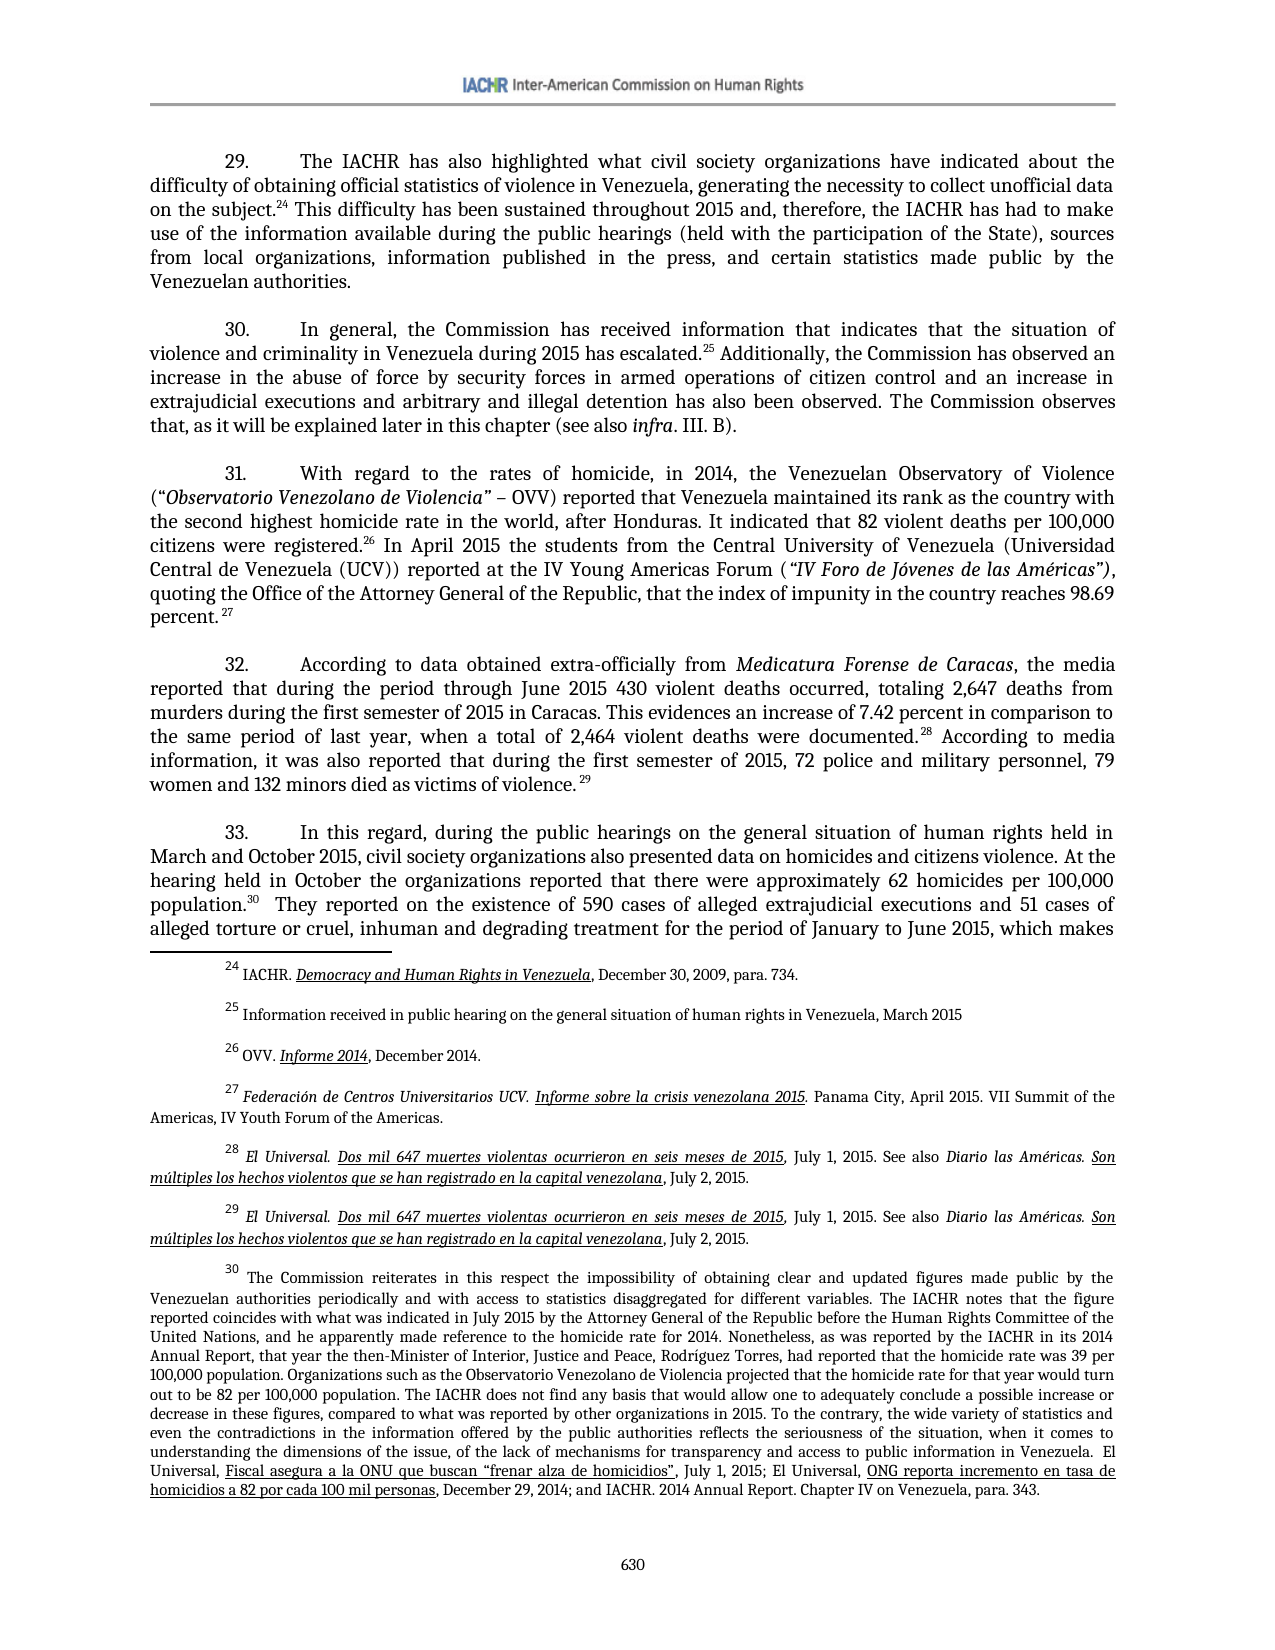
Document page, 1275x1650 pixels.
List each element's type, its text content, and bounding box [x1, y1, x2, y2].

list According to data obtained extra-officially from Medicatura Forense de Caracas, the media reported that during the period through June 2015 430 violent deaths occurred, totaling 2,647 deaths from murders during the first semester of 2015 in Caracas. This evidences an increase of 7.42 percent in comparison to the same period of last year, when a total of 2,464 violent deaths were documented. According to media information, it was also reported that during the first semester of 2015, 72 police and military personnel, 79 women and 132 minors died as victims of violence. [150, 653, 1116, 797]
list In this regard, during the public hearings on the general situation of human rights held in March and October 2015, civil society organizations also presented data on homicides and citizens violence. At the hearing held in October the organizations reported that there were approximately 62 homicides per 100,000 population. They reported on the existence of 590 cases of alleged extrajudicial executions and 51 cases of alleged torture or cruel, inhuman and degrading treatment for the period of January to June 2015, which makes for an 18% increase in extrajudicial executions and a 28% increase in torture with respect to the same period in 2014. [150, 821, 1116, 941]
picture [451, 75, 814, 95]
list The IACHR has also highlighted what civil society organizations have indicated about the difficulty of obtaining official statistics of violence in Venezuela, generating the necessity to collect unofficial data on the subject. This difficulty has been sustained throughout 2015 and, therefore, the IACHR has had to make use of the information available during the public hearings (held with the participation of the State), sources from local organizations, information published in the press, and certain statistics made public by the Venezuelan authorities. [150, 150, 1116, 294]
list With regard to the rates of homicide, in 2014, the Venezuelan Observatory of Violence (“Observatorio Venezolano de Violencia” – OVV) reported that Venezuela maintained its rank as the country with the second highest homicide rate in the world, after Honduras. It indicated that 82 violent deaths per 100,000 citizens were registered. In April 2015 the students from the Central University of Venezuela (Universidad Central de Venezuela (UCV)) reported at the IV Young Americas Forum (“IV Foro de Jóvenes de las Américas”), quoting the Office of the Attorney General of the Republic, that the index of impunity in the country reaches 98.69 percent. [150, 461, 1116, 629]
list In general, the Commission has received information that indicates that the situation of violence and criminality in Venezuela during 2015 has escalated. Additionally, the Commission has observed an increase in the abuse of force by security forces in armed operations of citizen control and an increase in extrajudicial executions and arbitrary and illegal detention has also been observed. The Commission observes that, as it will be explained later in this chapter (see also infra. III. B). [150, 318, 1116, 437]
